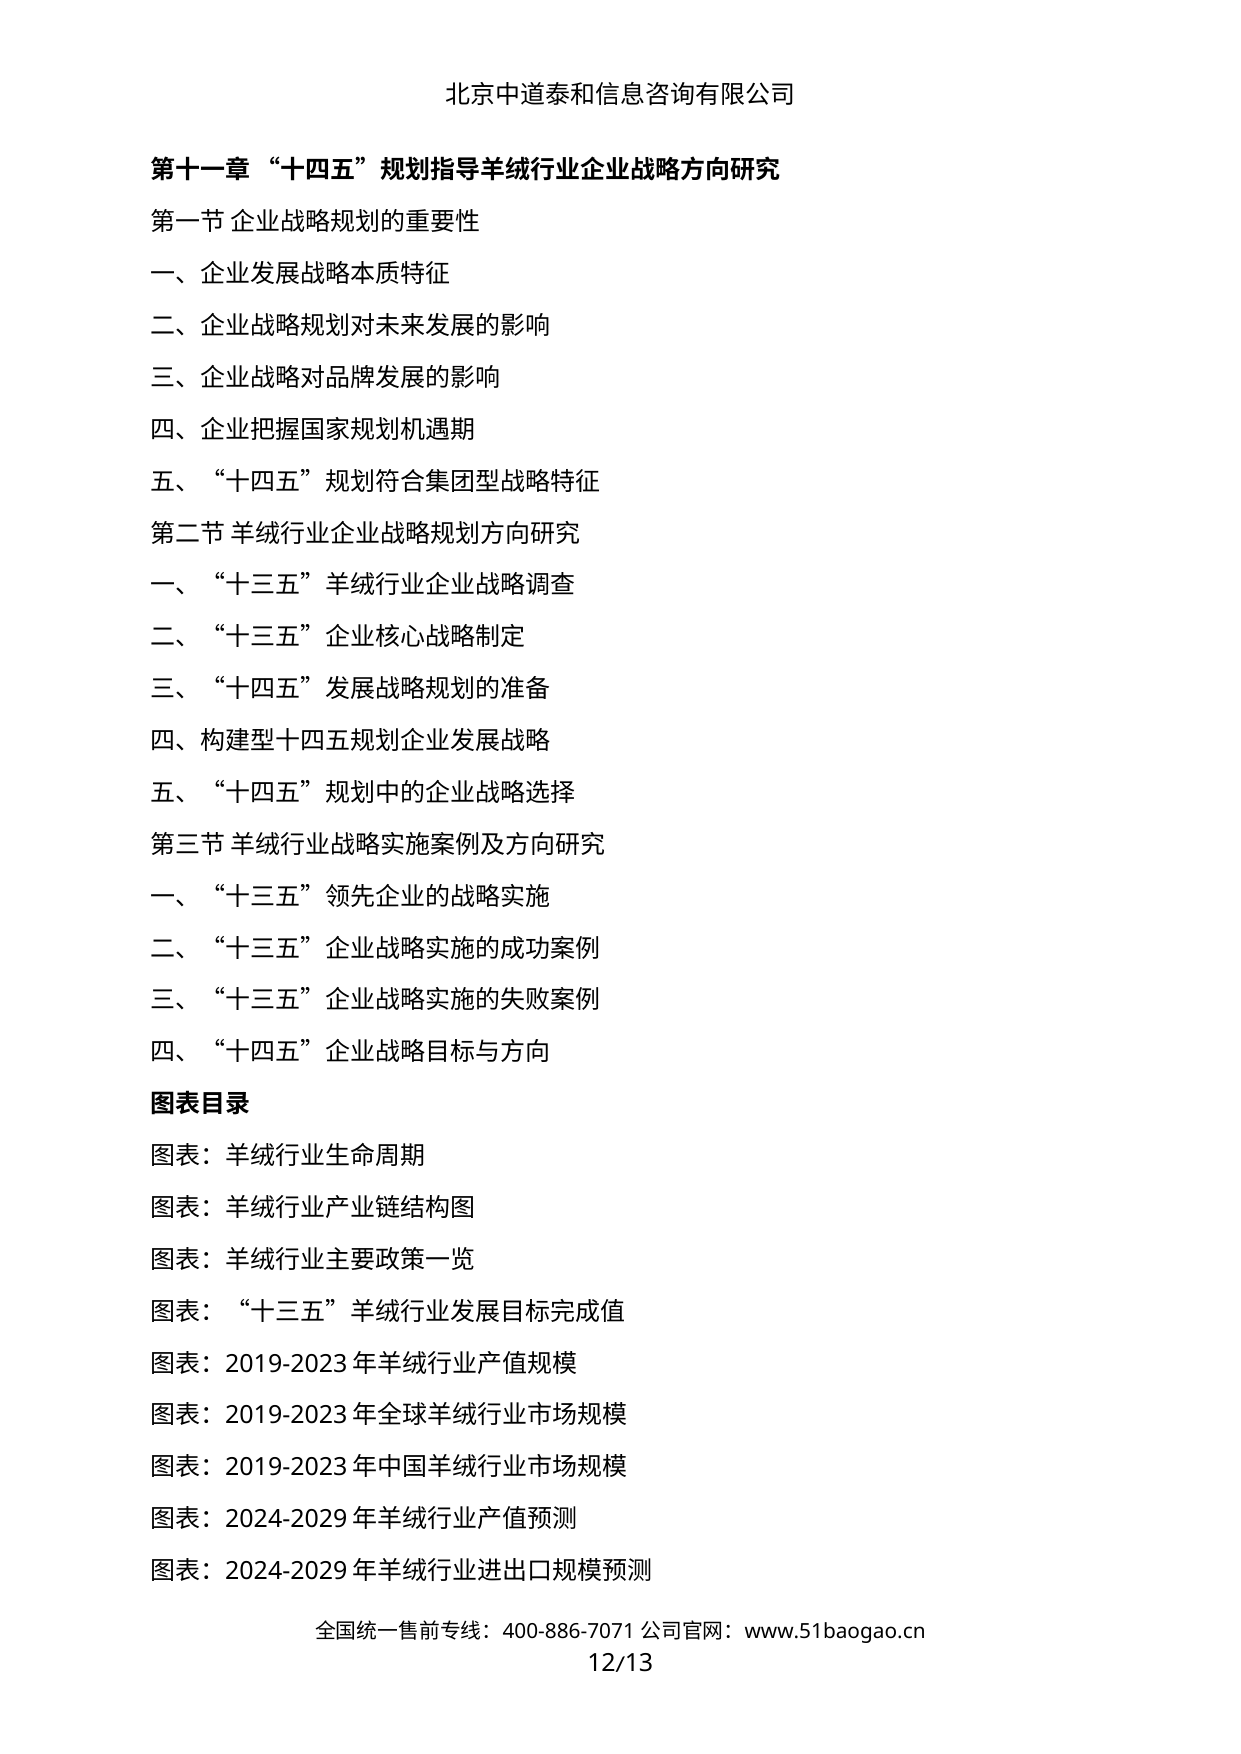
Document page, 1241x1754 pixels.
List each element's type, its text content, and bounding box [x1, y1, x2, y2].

text 第二节 羊绒行业企业战略规划方向研究 [150, 513, 1090, 549]
text 图表：2019-2023年羊绒行业产值规模 [150, 1343, 1090, 1379]
text 一、“十三五”领先企业的战略实施 [150, 876, 1090, 912]
text 一、“十三五”羊绒行业企业战略调查 [150, 565, 1090, 601]
text 图表：2024-2029年羊绒行业产值预测 [150, 1499, 1090, 1535]
text 图表：2024-2029年羊绒行业进出口规模预测 [150, 1551, 1090, 1587]
text 图表：2019-2023年中国羊绒行业市场规模 [150, 1447, 1090, 1483]
text 图表：2019-2023年全球羊绒行业市场规模 [150, 1395, 1090, 1431]
text 三、“十四五”发展战略规划的准备 [150, 669, 1090, 705]
text 二、“十三五”企业战略实施的成功案例 [150, 928, 1090, 964]
text 第一节 企业战略规划的重要性 [150, 202, 1090, 238]
text 二、企业战略规划对未来发展的影响 [150, 306, 1090, 342]
text 一、企业发展战略本质特征 [150, 254, 1090, 290]
text 四、企业把握国家规划机遇期 [150, 409, 1090, 446]
text 第十一章 “十四五”规划指导羊绒行业企业战略方向研究 [150, 150, 1090, 186]
text 四、构建型十四五规划企业发展战略 [150, 721, 1090, 757]
text 图表：羊绒行业产业链结构图 [150, 1187, 1090, 1224]
text 图表：羊绒行业主要政策一览 [150, 1239, 1090, 1276]
text 四、“十四五”企业战略目标与方向 [150, 1032, 1090, 1068]
text 二、“十三五”企业核心战略制定 [150, 617, 1090, 653]
text 图表：羊绒行业生命周期 [150, 1136, 1090, 1172]
text 三、“十三五”企业战略实施的失败案例 [150, 980, 1090, 1016]
text 五、“十四五”规划中的企业战略选择 [150, 772, 1090, 809]
text 三、企业战略对品牌发展的影响 [150, 357, 1090, 394]
text 五、“十四五”规划符合集团型战略特征 [150, 461, 1090, 497]
text 第三节 羊绒行业战略实施案例及方向研究 [150, 824, 1090, 861]
text 图表目录 [150, 1084, 1090, 1120]
text 图表：“十三五”羊绒行业发展目标完成值 [150, 1291, 1090, 1327]
